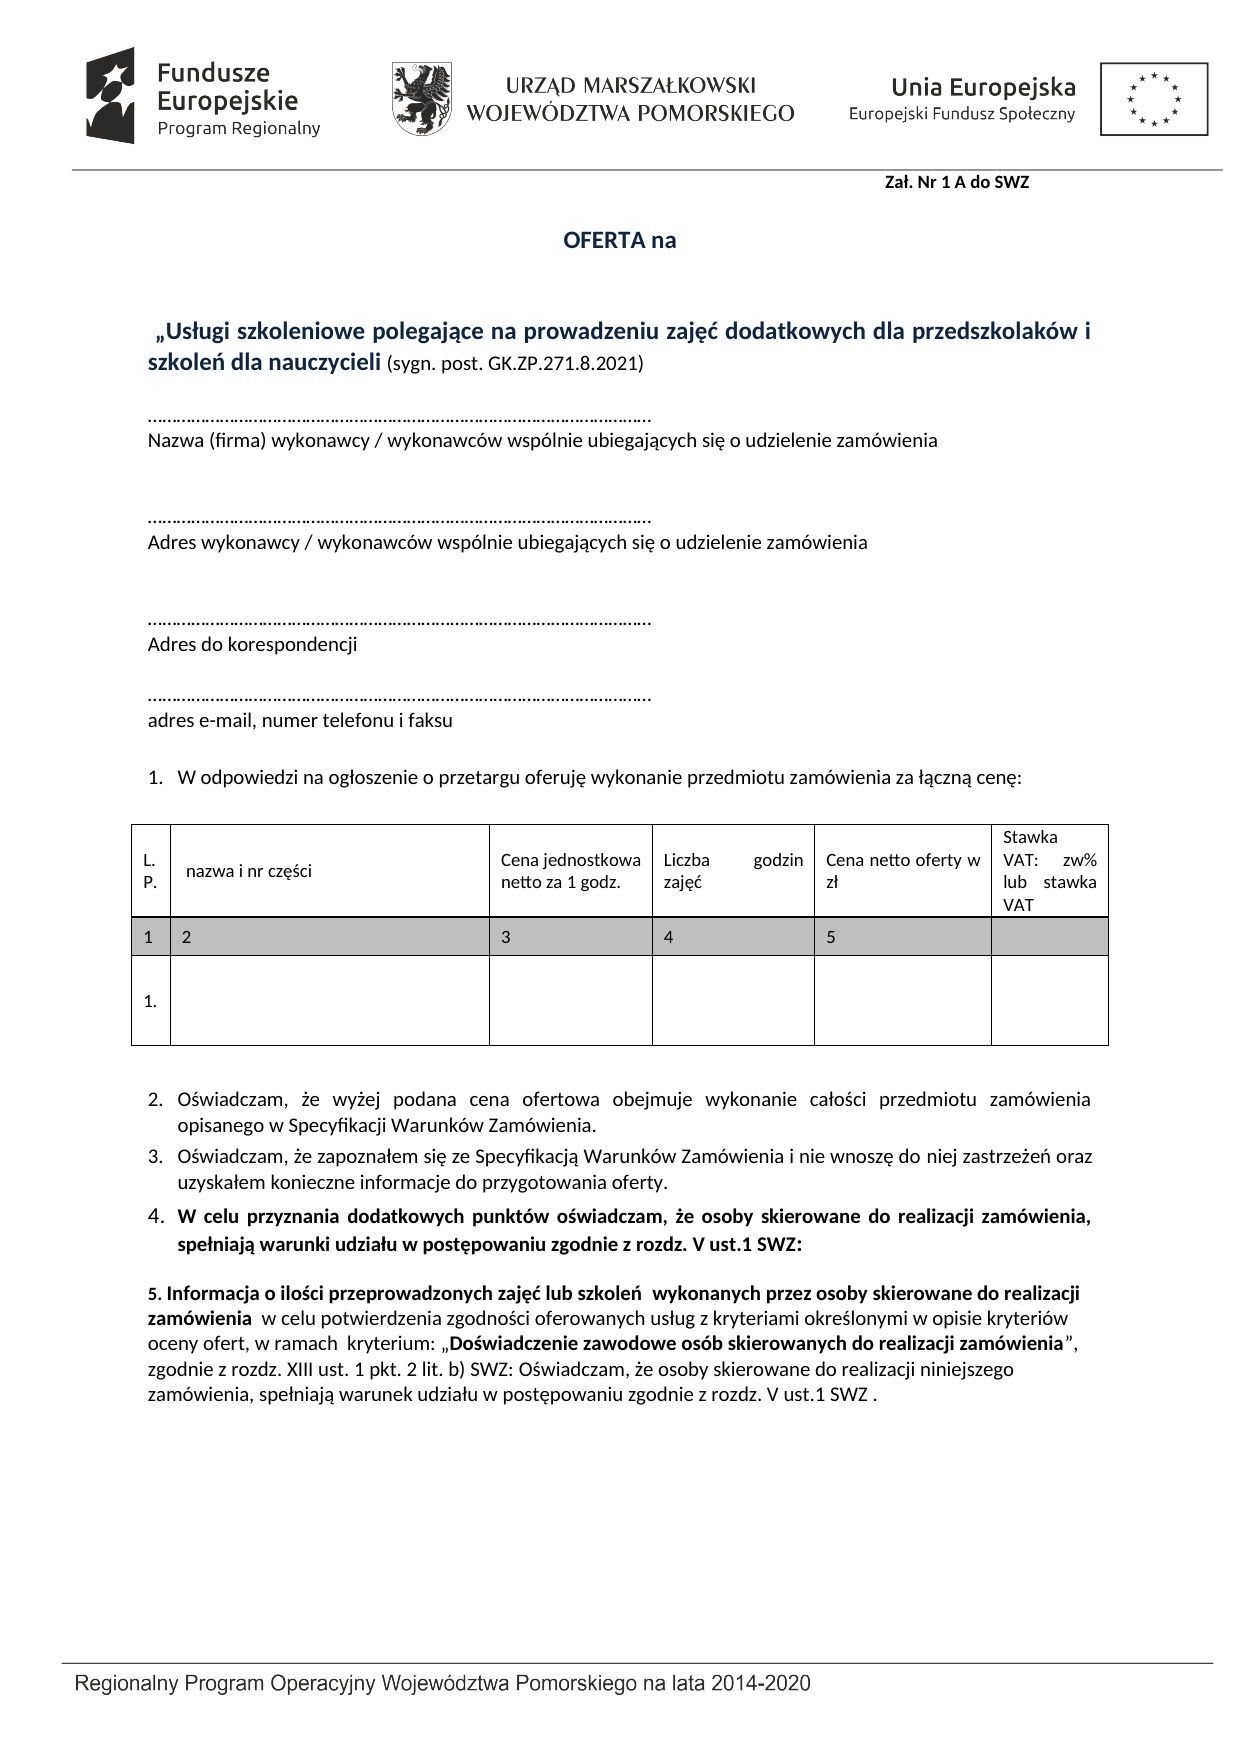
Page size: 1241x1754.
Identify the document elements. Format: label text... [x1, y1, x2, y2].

table_cell 1 [132, 918, 170, 955]
text Adres do korespondencji [148, 631, 1073, 656]
text …………………………………………………………………………………………… [148, 682, 1073, 707]
table_cell 5 [815, 918, 991, 955]
text Adres wykonawcy / wykonawców wspólnie ubiegających się o udzielenie zamówienia [148, 529, 1073, 554]
text Nazwa (firma) wykonawcy / wykonawców wspólnie ubiegających się o udzielenie zamówienia [148, 427, 1073, 453]
table_cell 1. [132, 956, 170, 1045]
picture [71, 46, 1224, 171]
table_header Liczba godzin zajęć [653, 825, 814, 916]
list W odpowiedzi na ogłoszenie o przetargu oferuję wykonanie przedmiotu zamówienia za łączną cenę: [148, 764, 1093, 789]
table_header nazwa i nr części [171, 825, 489, 916]
text Zał. Nr 1 A do SWZ [811, 171, 1093, 193]
text „Usługi szkoleniowe polegające na prowadzeniu zajęć dodatkowych dla przedszkolaków i szkoleń dla nauczycieli (sygn. post. GK.ZP.271.8.2021) [148, 316, 1093, 377]
table_cell 4 [653, 918, 814, 955]
text 5. Informacja o ilości przeprowadzonych zajęć lub szkoleń wykonanych przez osoby skierowane do realizacji zamówienia w celu potwierdzenia zgodności oferowanych usług z kryteriami określonymi w opisie kryteriów oceny ofert, w ramach kryterium: „Doświadczenie zawodowe osób skierowanych do realizacji zamówienia”, zgodnie z rozdz. XIII ust. 1 pkt. 2 lit. b) SWZ: Oświadczam, że osoby skierowane do realizacji niniejszego zamówienia, spełniają warunek udziału w postępowaniu zgodnie z rozdz. V ust.1 SWZ . [148, 1280, 1093, 1407]
table_cell 2 [171, 918, 489, 955]
table_cell [171, 956, 489, 1045]
table_cell [653, 956, 814, 1045]
list Oświadczam, że wyżej podana cena ofertowa obejmuje wykonanie całości przedmiotu zamówienia opisanego w Specyfikacji Warunków Zamówienia. [148, 1087, 1093, 1137]
picture [61, 1662, 1214, 1695]
table_header Cena jednostkowa netto za 1 godz. [490, 825, 652, 916]
table_cell [992, 918, 1108, 955]
table_header L.P. [132, 825, 170, 916]
text …………………………………………………………………………………………… [148, 402, 1073, 427]
table_cell 3 [490, 918, 652, 955]
text adres e-mail, numer telefonu i faksu [148, 707, 1073, 732]
text …………………………………………………………………………………………… [148, 605, 1073, 631]
table_cell [490, 956, 652, 1045]
table_cell [815, 956, 991, 1045]
table_header Stawka VAT: zw% lub stawka VAT [992, 825, 1108, 916]
text OFERTA na [148, 224, 1093, 254]
table_header Cena netto oferty w zł [815, 825, 991, 916]
table_cell [992, 956, 1108, 1045]
list Oświadczam, że zapoznałem się ze Specyfikacją Warunków Zamówienia i nie wnoszę do niej zastrzeżeń oraz uzyskałem konieczne informacje do przygotowania oferty. [148, 1144, 1093, 1194]
text …………………………………………………………………………………………… [148, 504, 1073, 529]
list W celu przyznania dodatkowych punktów oświadczam, że osoby skierowane do realizacji zamówienia, spełniają warunki udziału w postępowaniu zgodnie z rozdz. V ust.1 SWZ: [148, 1201, 1093, 1257]
